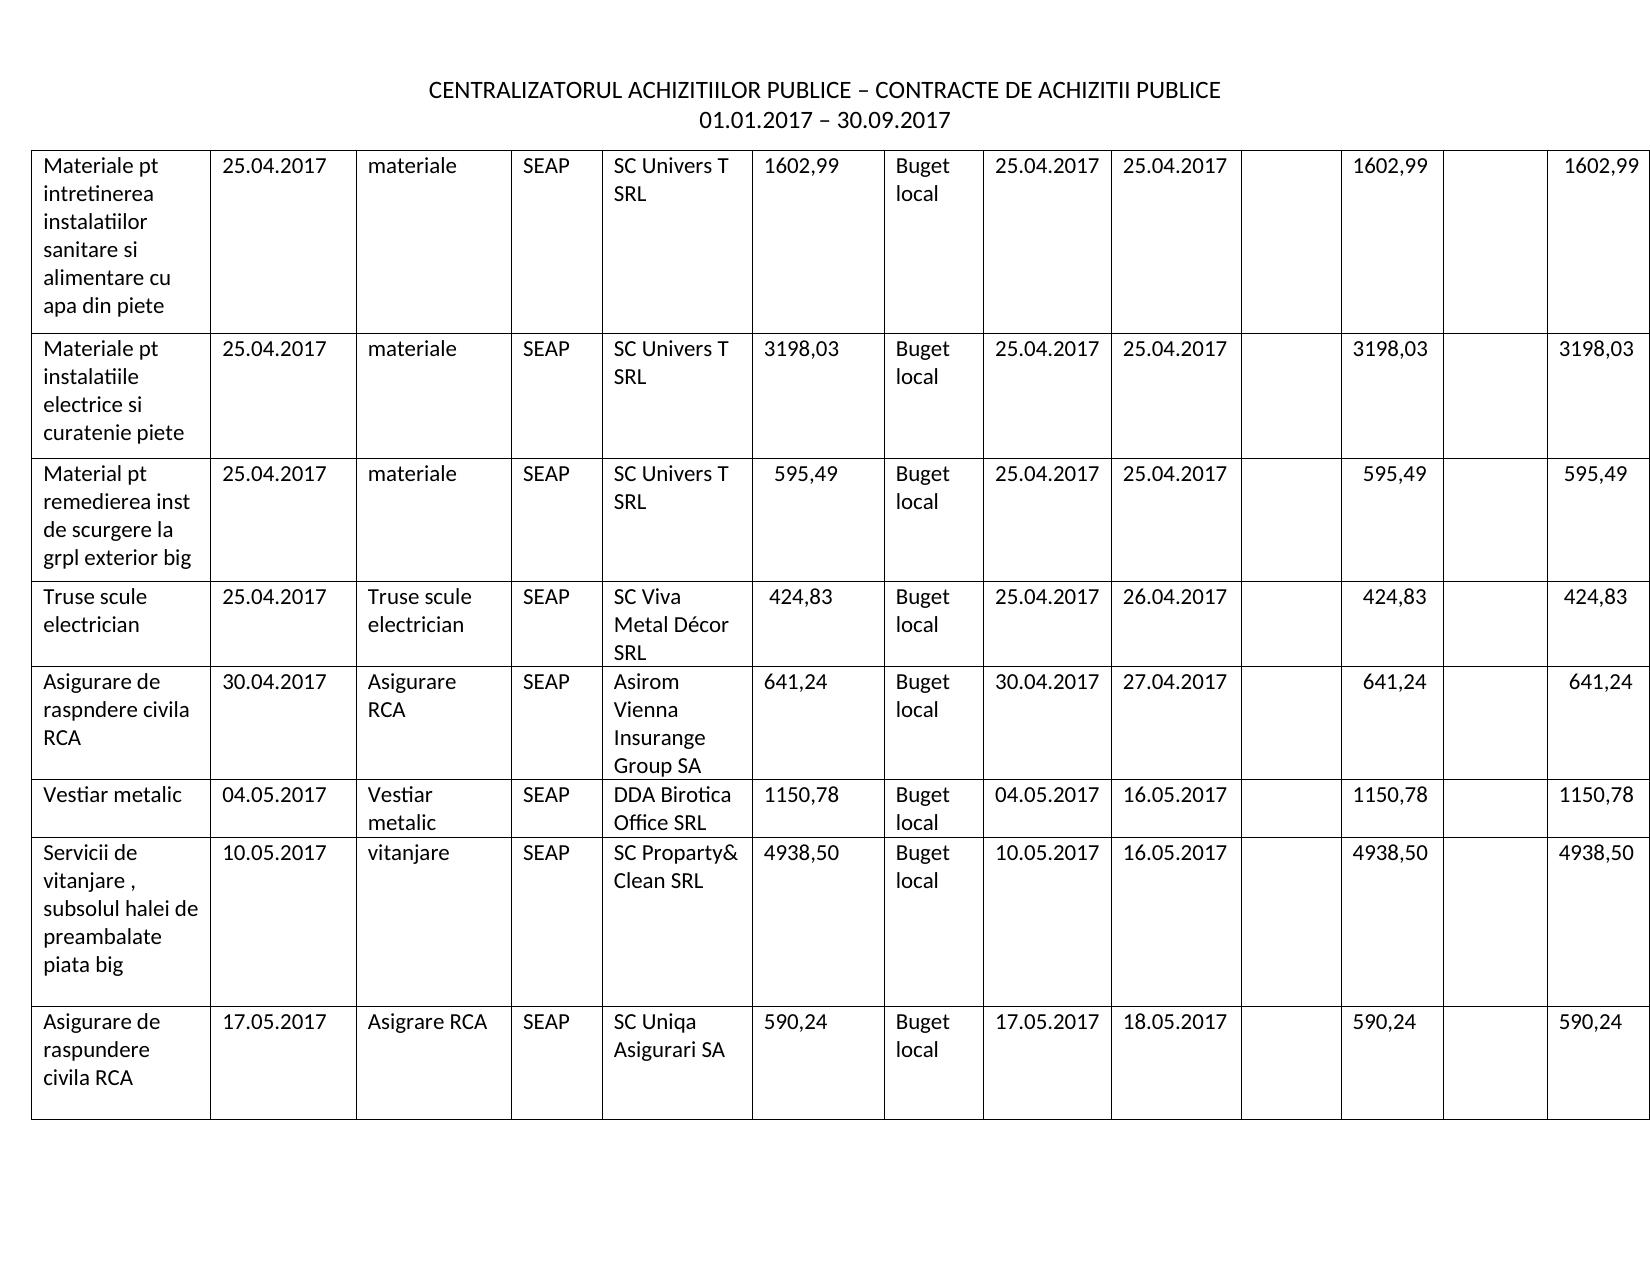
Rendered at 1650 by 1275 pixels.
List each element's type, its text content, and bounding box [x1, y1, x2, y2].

table_cell 17.05.2017 [211, 1007, 356, 1119]
table_cell 10.05.2017 [211, 838, 356, 1006]
table_cell 10.05.2017 [984, 838, 1111, 1006]
table_cell 595,49 [753, 459, 884, 581]
table_cell 3198,03 [1548, 334, 1649, 458]
table_cell 641,24 [1548, 667, 1649, 779]
table_cell [1242, 1007, 1341, 1119]
table_cell SC Univers T SRL [603, 334, 752, 458]
table_cell 25.04.2017 [1112, 334, 1241, 458]
table_cell 16.05.2017 [1112, 780, 1241, 837]
table_cell Asirom Vienna Insurange Group SA [603, 667, 752, 779]
table_cell [1444, 334, 1547, 458]
table_cell Buget local [885, 667, 983, 779]
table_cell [32, 1007, 210, 1119]
table_cell 424,83 [1548, 582, 1649, 666]
table_cell 30.04.2017 [211, 667, 356, 779]
table_cell Material pt remedierea inst de scurgere la grpl exterior big [32, 459, 210, 581]
table_cell 590,24 [1342, 1007, 1443, 1119]
table_cell [1444, 151, 1547, 333]
table_cell Buget local [885, 459, 983, 581]
table_cell 590,24 [1548, 1007, 1649, 1119]
table_cell Asigurare RCA [357, 667, 511, 779]
table_cell Buget local [885, 582, 983, 666]
table_cell SC Univers T SRL [603, 151, 752, 333]
table_cell Servicii de vitanjare , subsolul halei de preambalate piata big [32, 838, 210, 1006]
table_cell 1150,78 [1548, 780, 1649, 837]
table_cell 595,49 [1548, 459, 1649, 581]
table_cell Buget local [885, 1007, 983, 1119]
table_cell Buget local [885, 334, 983, 458]
table_cell 27.04.2017 [1112, 667, 1241, 779]
table_cell 25.04.2017 [1112, 459, 1241, 581]
table_cell SEAP [512, 667, 602, 779]
table_cell Buget local [885, 838, 983, 1006]
table_cell Buget local [885, 151, 983, 333]
table_cell 25.04.2017 [211, 582, 356, 666]
table_cell Vestiar metalic [32, 780, 210, 837]
table_cell DDA Birotica Office SRL [603, 780, 752, 837]
table_cell [1242, 780, 1341, 837]
table_cell 26.04.2017 [1112, 582, 1241, 666]
table_cell SEAP [512, 459, 602, 581]
table_cell 1602,99 [753, 151, 884, 333]
table_cell 30.04.2017 [984, 667, 1111, 779]
table_cell vitanjare [357, 838, 511, 1006]
table_cell 04.05.2017 [211, 780, 356, 837]
table_cell 641,24 [753, 667, 884, 779]
table_cell Materiale pt instalatiile electrice si curatenie piete [32, 334, 210, 458]
table_cell Asigrare RCA [357, 1007, 511, 1119]
table_cell [1242, 582, 1341, 666]
table_cell SEAP [512, 334, 602, 458]
table_cell 3198,03 [1342, 334, 1443, 458]
table_cell 595,49 [1342, 459, 1443, 581]
table_cell [1444, 459, 1547, 581]
table_cell [1242, 667, 1341, 779]
table_cell SEAP [512, 582, 602, 666]
table_cell SEAP [512, 151, 602, 333]
table_cell 4938,50 [1548, 838, 1649, 1006]
table_cell 25.04.2017 [984, 151, 1111, 333]
table_cell SC Univers T SRL [603, 459, 752, 581]
table_cell 04.05.2017 [984, 780, 1111, 837]
table_cell [1444, 667, 1547, 779]
table_cell [1242, 151, 1341, 333]
table_cell 424,83 [1342, 582, 1443, 666]
table_cell 424,83 [753, 582, 884, 666]
table_cell [1444, 780, 1547, 837]
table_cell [603, 1007, 752, 1119]
table_cell [1242, 334, 1341, 458]
table_cell 641,24 [1342, 667, 1443, 779]
table_cell SEAP [512, 1007, 602, 1119]
table_cell 25.04.2017 [1112, 151, 1241, 333]
table_cell Truse scule electrician [32, 582, 210, 666]
table_cell 25.04.2017 [211, 151, 356, 333]
table_cell materiale [357, 459, 511, 581]
table_cell Materiale pt intretinerea instalatiilor sanitare si alimentare cu apa din piete [32, 151, 210, 333]
table_cell materiale [357, 151, 511, 333]
table_cell SEAP [512, 780, 602, 837]
table_cell 1602,99 [1342, 151, 1443, 333]
table_cell 25.04.2017 [984, 459, 1111, 581]
table_cell 17.05.2017 [984, 1007, 1111, 1119]
table_cell Vestiar metalic [357, 780, 511, 837]
table_cell Asigurare de raspndere civila RCA [32, 667, 210, 779]
table_cell 590,24 [753, 1007, 884, 1119]
table_cell 3198,03 [753, 334, 884, 458]
table_cell [1444, 1007, 1547, 1119]
table_cell 25.04.2017 [984, 582, 1111, 666]
table_cell 25.04.2017 [211, 334, 356, 458]
table_cell [1444, 582, 1547, 666]
table_cell [1242, 838, 1341, 1006]
table_cell 16.05.2017 [1112, 838, 1241, 1006]
table_cell 4938,50 [753, 838, 884, 1006]
table_cell 4938,50 [1342, 838, 1443, 1006]
table_cell SC Proparty& Clean SRL [603, 838, 752, 1006]
table_cell Truse scule electrician [357, 582, 511, 666]
table_cell 1150,78 [1342, 780, 1443, 837]
table_cell SEAP [512, 838, 602, 1006]
table_cell materiale [357, 334, 511, 458]
table_cell SC Viva Metal Décor SRL [603, 582, 752, 666]
table_cell 25.04.2017 [211, 459, 356, 581]
table_cell Buget local [885, 780, 983, 837]
table_cell 18.05.2017 [1112, 1007, 1241, 1119]
table_cell 1150,78 [753, 780, 884, 837]
table_cell 25.04.2017 [984, 334, 1111, 458]
table_cell [1444, 838, 1547, 1006]
table_cell [1242, 459, 1341, 581]
table_cell 1602,99 [1548, 151, 1649, 333]
